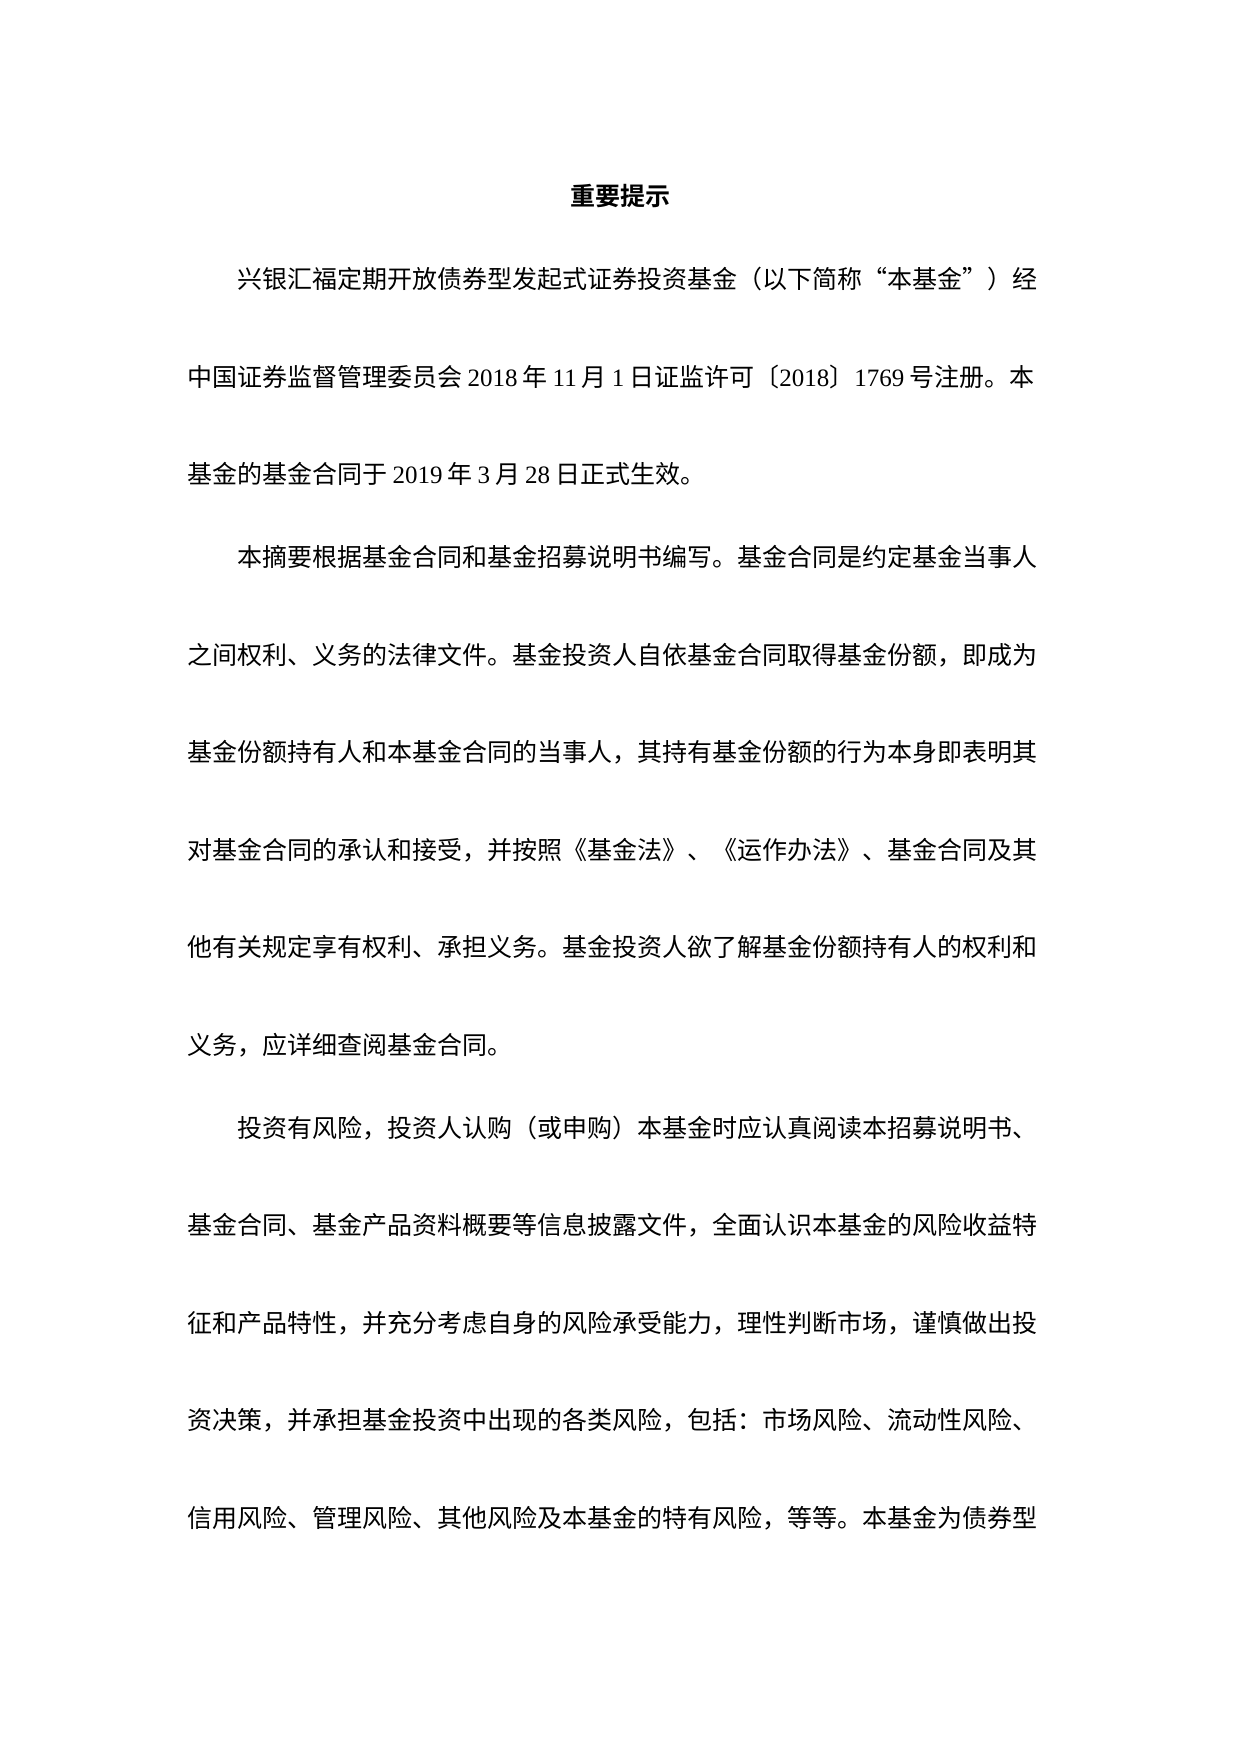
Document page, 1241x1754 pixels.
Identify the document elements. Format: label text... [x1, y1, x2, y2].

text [187, 1094, 1053, 1549]
text 重要提示 [187, 162, 1053, 227]
text 本摘要根据基金合同和基金招募说明书编写。基金合同是约定基金当事人之间权利、义务的法律文件。基金投资人自依基金合同取得基金份额，即成为基金份额持有人和本基金合同的当事人，其持有基金份额的行为本身即表明其对基金合同的承认和接受，并按照《基金法》、《运作办法》、基金合同及其他有关规定享有权利、承担义务。基金投资人欲了解基金份额持有人的权利和义务，应详细查阅基金合同。 [187, 523, 1053, 1076]
text 兴银汇福定期开放债券型发起式证券投资基金（以下简称“本基金”）经中国证券监督管理委员会2018年11月1日证监许可〔2018〕1769号注册。本基金的基金合同于2019年3月28日正式生效。 [187, 245, 1053, 505]
